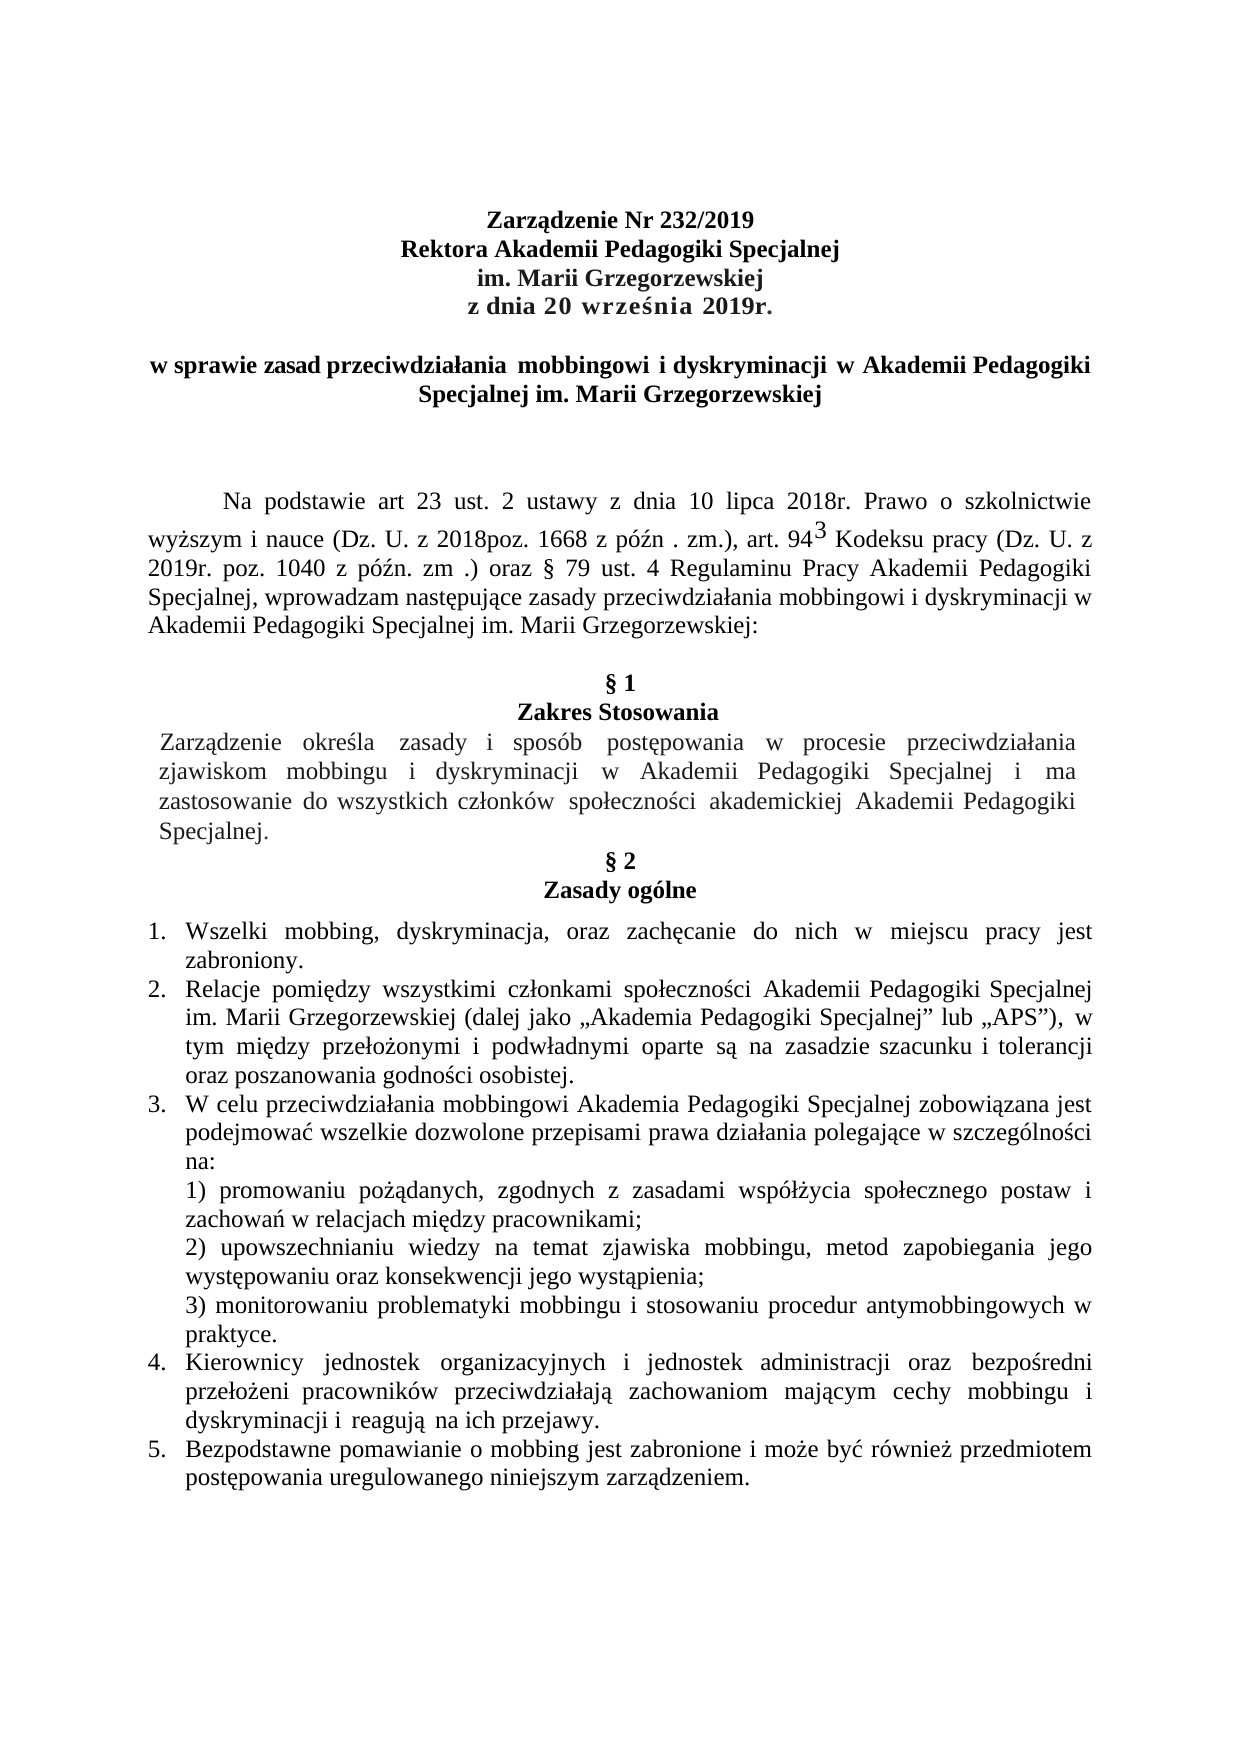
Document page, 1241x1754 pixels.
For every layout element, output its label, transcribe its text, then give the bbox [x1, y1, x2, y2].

text z dnia 20 września 2019r. [148, 291, 1093, 320]
text Na podstawie art 23 ust. 2 ustawy z dnia 10 lipca 2018r. Prawo o szkolnictwie wyższym i nauce (Dz. U. z 2018poz. 1668 z późn . zm.), art. 943 Kodeksu pracy (Dz. U. z 2019r. poz. 1040 z późn. zm .) oraz § 79 ust. 4 Regulaminu Pracy Akademii Pedagogiki Specjalnej, wprowadzam następujące zasady przeciwdziałania mobbingowi i dyskryminacji w Akademii Pedagogiki Specjalnej im. Marii Grzegorzewskiej: [148, 486, 1093, 639]
text Zakres Stosowania [159, 697, 1076, 725]
text Zarządzenie Nr 232/2019 [148, 205, 1093, 234]
list Wszelki mobbing, dyskryminacja, oraz zachęcanie do nich w miejscu pracy jest zabroniony. [148, 916, 1093, 974]
list Kierownicy jednostek organizacyjnych i jednostek administracji oraz bezpośredni przełożeni pracowników przeciwdziałają zachowaniom mającym cechy mobbingu i dyskryminacji i reagują na ich przejawy. [148, 1347, 1093, 1434]
list Relacje pomiędzy wszystkimi członkami społeczności Akademii Pedagogiki Specjalnej im. Marii Grzegorzewskiej (dalej jako „Akademia Pedagogiki Specjalnej” lub „APS”), w tym między przełożonymi i podwładnymi oparte są na zasadzie szacunku i tolerancji oraz poszanowania godności osobistej. [148, 974, 1093, 1089]
text im. Marii Grzegorzewskiej [148, 263, 1093, 291]
text Rektora Akademii Pedagogiki Specjalnej [148, 234, 1093, 263]
text w sprawie zasad przeciwdziałania mobbingowi i dyskryminacji w Akademii Pedagogiki Specjalnej im. Marii Grzegorzewskiej [148, 350, 1093, 408]
text Zarządzenie określa zasady i sposób postępowania w procesie przeciwdziałania zjawiskom mobbingu i dyskryminacji w Akademii Pedagogiki Specjalnej i ma zastosowanie do wszystkich członków społeczności akademickiej Akademii Pedagogiki Specjalnej. [159, 727, 1076, 845]
list W celu przeciwdziałania mobbingowi Akademia Pedagogiki Specjalnej zobowiązana jest podejmować wszelkie dozwolone przepisami prawa działania polegające w szczególności na: [148, 1089, 1093, 1175]
text § 1 [148, 668, 1093, 697]
list 1) promowaniu pożądanych, zgodnych z zasadami współżycia społecznego postaw i zachowań w relacjach między pracownikami; [185, 1175, 1093, 1232]
text § 2 [148, 846, 1093, 875]
list Bezpodstawne pomawianie o mobbing jest zabronione i może być również przedmiotem postępowania uregulowanego niniejszym zarządzeniem. [148, 1434, 1093, 1491]
list 2) upowszechnianiu wiedzy na temat zjawiska mobbingu, metod zapobiegania jego występowaniu oraz konsekwencji jego wystąpienia; [185, 1232, 1093, 1290]
list 3) monitorowaniu problematyki mobbingu i stosowaniu procedur antymobbingowych w praktyce. [185, 1290, 1093, 1347]
text Zasady ogólne [507, 875, 733, 904]
